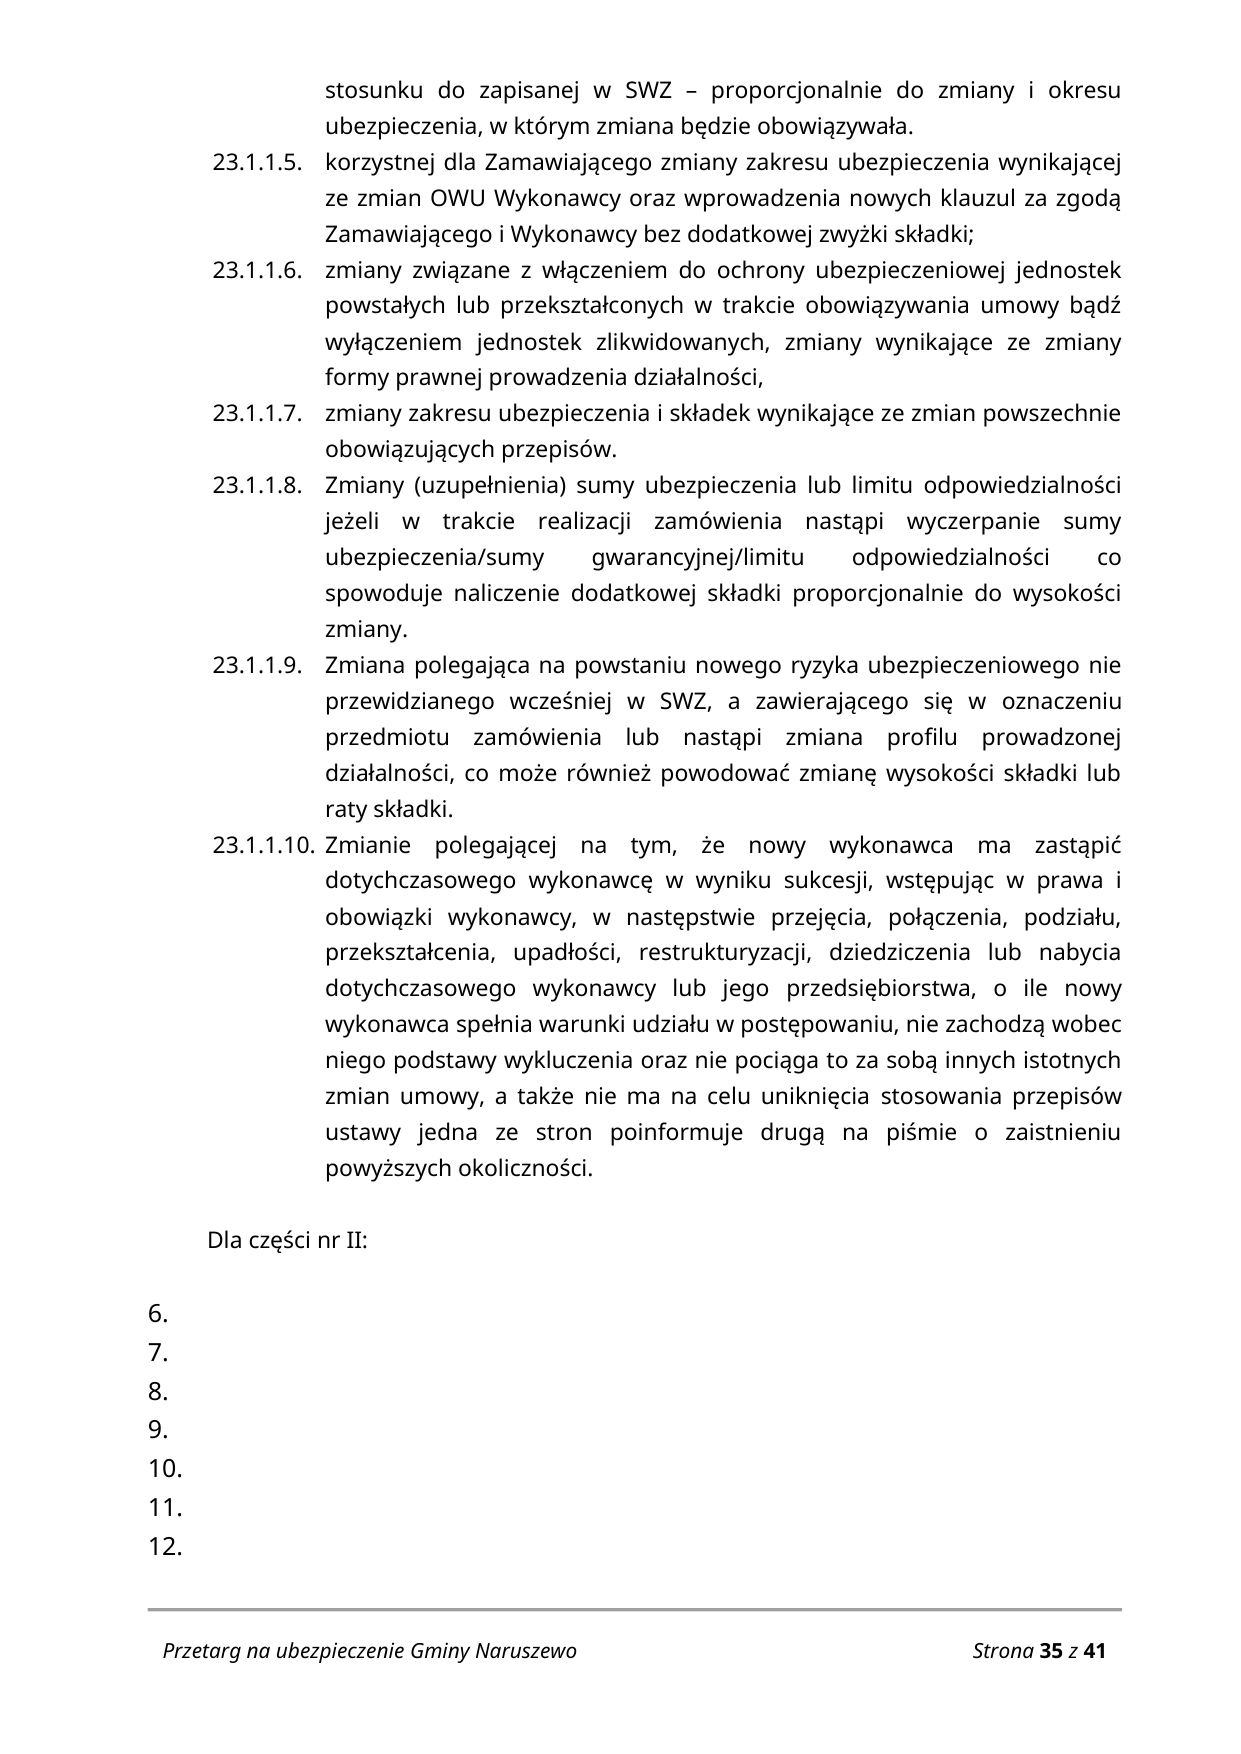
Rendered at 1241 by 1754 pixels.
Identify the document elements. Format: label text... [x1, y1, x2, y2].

list Zmiana polegająca na powstaniu nowego ryzyka ubezpieczeniowego nie przewidzianego wcześniej w SWZ, a zawierającego się w oznaczeniu przedmiotu zamówienia lub nastąpi zmiana profilu prowadzonej działalności, co może również powodować zmianę wysokości składki lub raty składki. [212, 649, 1122, 824]
list korzystnej dla Zamawiającego zmiany zakresu ubezpieczenia wynikającej ze zmian OWU Wykonawcy oraz wprowadzenia nowych klauzul za zgodą Zamawiającego i Wykonawcy bez dodatkowej zwyżki składki; [212, 146, 1122, 249]
list zmiany związane z włączeniem do ochrony ubezpieczeniowej jednostek powstałych lub przekształconych w trakcie obowiązywania umowy bądź wyłączeniem jednostek zlikwidowanych, zmiany wynikające ze zmiany formy prawnej prowadzenia działalności, [212, 253, 1122, 393]
list Zmiany (uzupełnienia) sumy ubezpieczenia lub limitu odpowiedzialności jeżeli w trakcie realizacji zamówienia nastąpi wyczerpanie sumy ubezpieczenia/sumy gwarancyjnej/limitu odpowiedzialności co spowoduje naliczenie dodatkowej składki proporcjonalnie do wysokości zmiany. [212, 469, 1122, 644]
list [212, 74, 1122, 141]
text Dla części nr II: [148, 1224, 1122, 1255]
list zmiany zakresu ubezpieczenia i składek wynikające ze zmian powszechnie obowiązujących przepisów. [212, 397, 1122, 464]
list Zmianie polegającej na tym, że nowy wykonawca ma zastąpić dotychczasowego wykonawcę w wyniku sukcesji, wstępując w prawa i obowiązki wykonawcy, w następstwie przejęcia, połączenia, podziału, przekształcenia, upadłości, restrukturyzacji, dziedziczenia lub nabycia dotychczasowego wykonawcy lub jego przedsiębiorstwa, o ile nowy wykonawca spełnia warunki udziału w postępowaniu, nie zachodzą wobec niego podstawy wykluczenia oraz nie pociąga to za sobą innych istotnych zmian umowy, a także nie ma na celu uniknięcia stosowania przepisów ustawy jedna ze stron poinformuje drugą na piśmie o zaistnieniu powyższych okoliczności. [212, 828, 1122, 1183]
